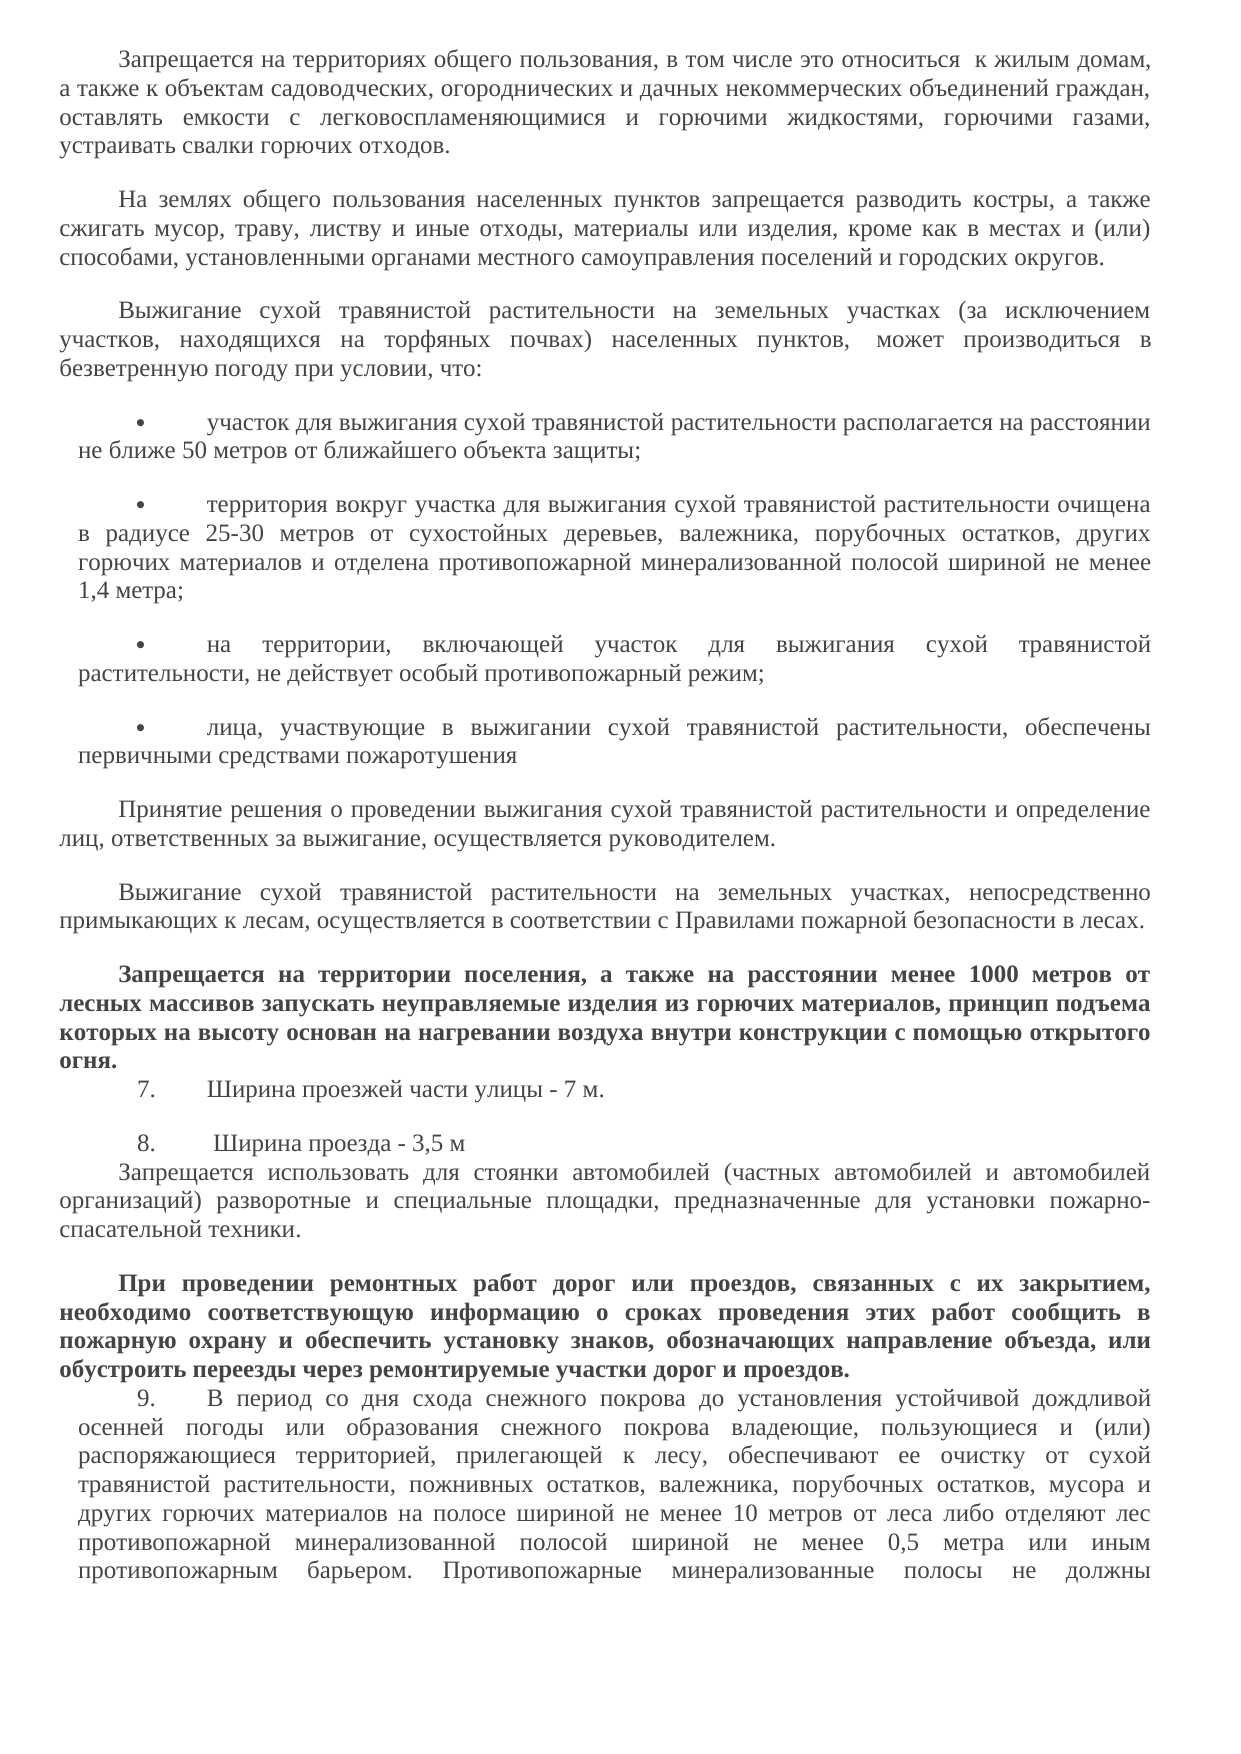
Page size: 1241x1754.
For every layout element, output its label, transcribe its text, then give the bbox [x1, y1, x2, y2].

text При проведении ремонтных работ дорог или проездов, связанных с их закрытием, необходимо соответствующую информацию о сроках проведения этих работ сообщить в пожарную охрану и обеспечить установку знаков, обозначающих направление объезда, или обустроить переезды через ремонтируемые участки дорог и проездов. [59, 1268, 1152, 1383]
text Запрещается использовать для стоянки автомобилей (частных автомобилей и автомобилей организаций) разворотные и специальные площадки, предназначенные для установки пожарно-спасательной техники. [59, 1157, 1152, 1243]
list Ширина проезжей части улицы - 7 м. [78, 1074, 1152, 1103]
text Запрещается на территории поселения, а также на расстоянии менее 1000 метров от лесных массивов запускать неуправляемые изделия из горючих материалов, принцип подъема которых на высоту основан на нагревании воздуха внутри конструкции с помощью открытого огня. [59, 959, 1152, 1074]
list на территории, включающей участок для выжигания сухой травянистой растительности, не действует особый противопожарный режим; [78, 629, 1152, 687]
text Выжигание сухой травянистой растительности на земельных участках (за исключением участков, находящихся на торфяных почвах) населенных пунктов, может производиться в безветренную погоду при условии, что: [59, 296, 1152, 382]
list Ширина проезда - 3,5 м [78, 1128, 1152, 1157]
list участок для выжигания сухой травянистой растительности располагается на расстоянии не ближе 50 метров от ближайшего объекта защиты; [78, 407, 1152, 464]
text Принятие решения о проведении выжигания сухой травянистой растительности и определение лиц, ответственных за выжигание, осуществляется руководителем. [59, 794, 1152, 852]
text Выжигание сухой травянистой растительности на земельных участках, непосредственно примыкающих к лесам, осуществляется в соответствии с Правилами пожарной безопасности в лесах. [59, 877, 1152, 934]
list лица, участвующие в выжигании сухой травянистой растительности, обеспечены первичными средствами пожаротушения [78, 712, 1152, 769]
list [78, 1383, 1152, 1584]
text На землях общего пользования населенных пунктов запрещается разводить костры, а также сжигать мусор, траву, листву и иные отходы, материалы или изделия, кроме как в местах и (или) способами, установленными органами местного самоуправления поселений и городских округов. [59, 184, 1152, 271]
list территория вокруг участка для выжигания сухой травянистой растительности очищена в радиусе 25-30 метров от сухостойных деревьев, валежника, порубочных остатков, других горючих материалов и отделена противопожарной минерализованной полосой шириной не менее 1,4 метра; [78, 489, 1152, 604]
text Запрещается на территориях общего пользования, в том числе это относиться к жилым домам, а также к объектам садоводческих, огороднических и дачных некоммерческих объединений граждан, оставлять емкости с легковоспламеняющимися и горючими жидкостями, горючими газами, устраивать свалки горючих отходов. [59, 44, 1152, 159]
